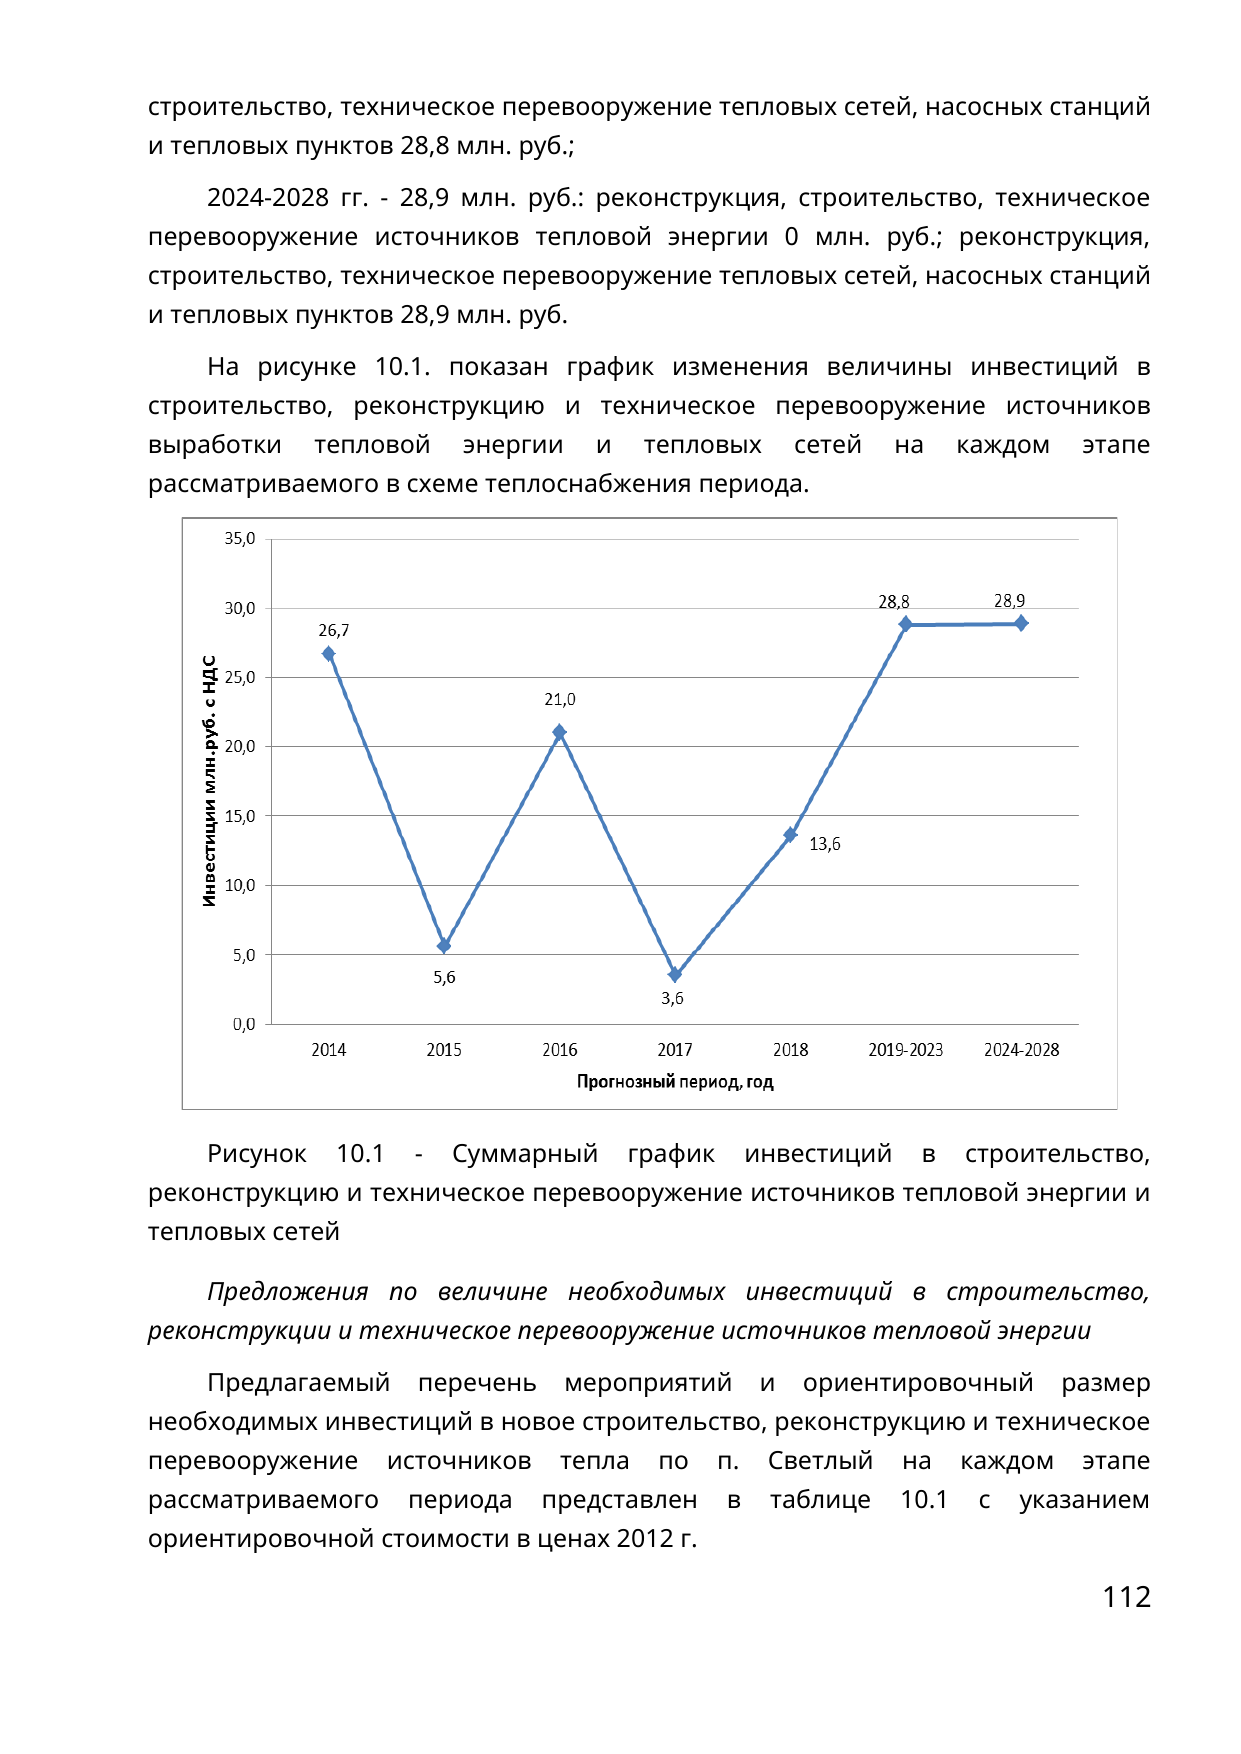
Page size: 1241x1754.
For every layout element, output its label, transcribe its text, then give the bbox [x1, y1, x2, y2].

text Предложения по величине необходимых инвестиций в строительство, реконструкции и техническое перевооружение источников тепловой энергии [148, 1273, 1152, 1347]
text Предлагаемый перечень мероприятий и ориентировочный размер необходимых инвестиций в новое строительство, реконструкцию и техническое перевооружение источников тепла по п. Светлый на каждом этапе рассматриваемого периода представлен в таблице 10.1 с указанием ориентировочной стоимости в ценах 2012 г. [148, 1364, 1152, 1555]
text 2024-2028 гг. - 28,9 млн. руб.: реконструкция, строительство, техническое перевооружение источников тепловой энергии 0 млн. руб.; реконструкция, строительство, техническое перевооружение тепловых сетей, насосных станций и тепловых пунктов 28,9 млн. руб. [148, 179, 1152, 331]
text Рисунок 10.1 - Суммарный график инвестиций в строительство, реконструкцию и техническое перевооружение источников тепловой энергии и тепловых сетей [148, 1135, 1152, 1248]
text На рисунке 10.1. показан график изменения величины инвестиций в строительство, реконструкцию и техническое перевооружение источников выработки тепловой энергии и тепловых сетей на каждом этапе рассматриваемого в схеме теплоснабжения периода. [148, 349, 1152, 500]
picture [181, 517, 1118, 1110]
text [148, 89, 1152, 162]
